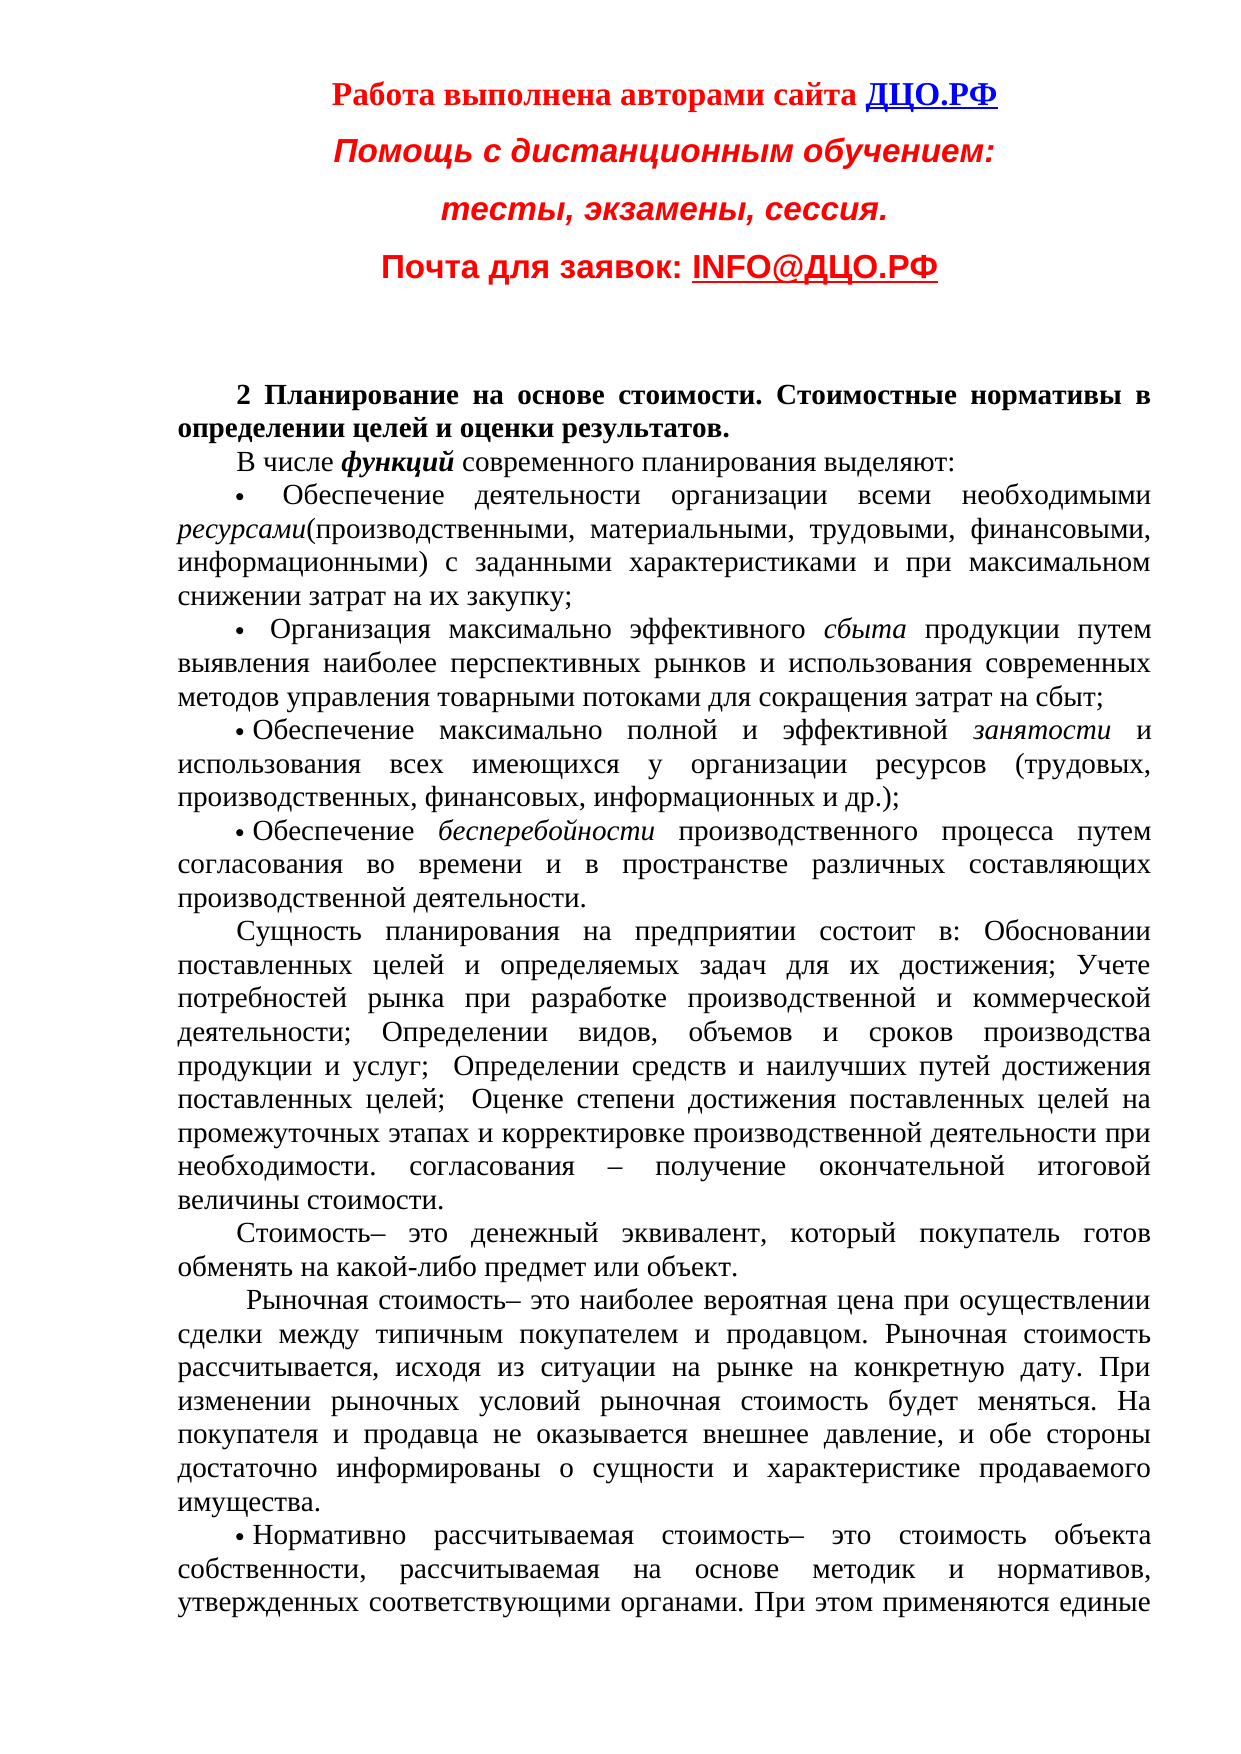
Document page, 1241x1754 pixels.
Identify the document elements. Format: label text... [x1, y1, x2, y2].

text Сущность планирования на предприятии состоит в: Обосновании поставленных целей и определяемых задач для их достижения; Учете потребностей рынка при разработке производственной и коммерческой деятельности; Определении видов, объемов и сроков производства продукции и услуг; Определении средств и наилучших путей достижения поставленных целей; Оценке степени достижения поставленных целей на промежуточных этапах и корректировке производственной деятельности при необходимости. согласования – получение окончательной итоговой величины стоимости. [177, 913, 1152, 1215]
list Обеспечение деятельности организации всеми необходимыми ресурсами(производственными, материальными, трудовыми, финансовыми, информационными) с заданными характеристиками и при максимальном снижении затрат на их закупку; [177, 477, 1152, 612]
list Организация максимально эффективного сбыта продукции путем выявления наиболее перспективных рынков и использования современных методов управления товарными потоками для сокращения затрат на сбыт; [177, 612, 1152, 712]
text Рыночная стоимость– это наиболее вероятная цена при осуществлении сделки между типичным покупателем и продавцом. Рыночная стоимость рассчитывается, исходя из ситуации на рынке на конкретную дату. При изменении рыночных условий рыночная стоимость будет меняться. На покупателя и продавца не оказывается внешнее давление, и обе стороны достаточно информированы о сущности и характеристике продаваемого имущества. [177, 1282, 1152, 1517]
text В числе функций современного планирования выделяют: [177, 444, 1152, 477]
text Стоимость– это денежный эквивалент, который покупатель готов обменять на какой-либо предмет или объект. [177, 1215, 1152, 1282]
text 2 Планирование на основе стоимости. Стоимостные нормативы в определении целей и оценки результатов. [177, 377, 1152, 444]
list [177, 1517, 1152, 1618]
list Обеспечение максимально полной и эффективной занятости и использования всех имеющихся у организации ресурсов (трудовых, производственных, финансовых, информационных и др.); [177, 712, 1152, 813]
list Обеспечение бесперебойности производственного процесса путем согласования во времени и в пространстве различных составляющих производственной деятельности. [177, 813, 1152, 913]
